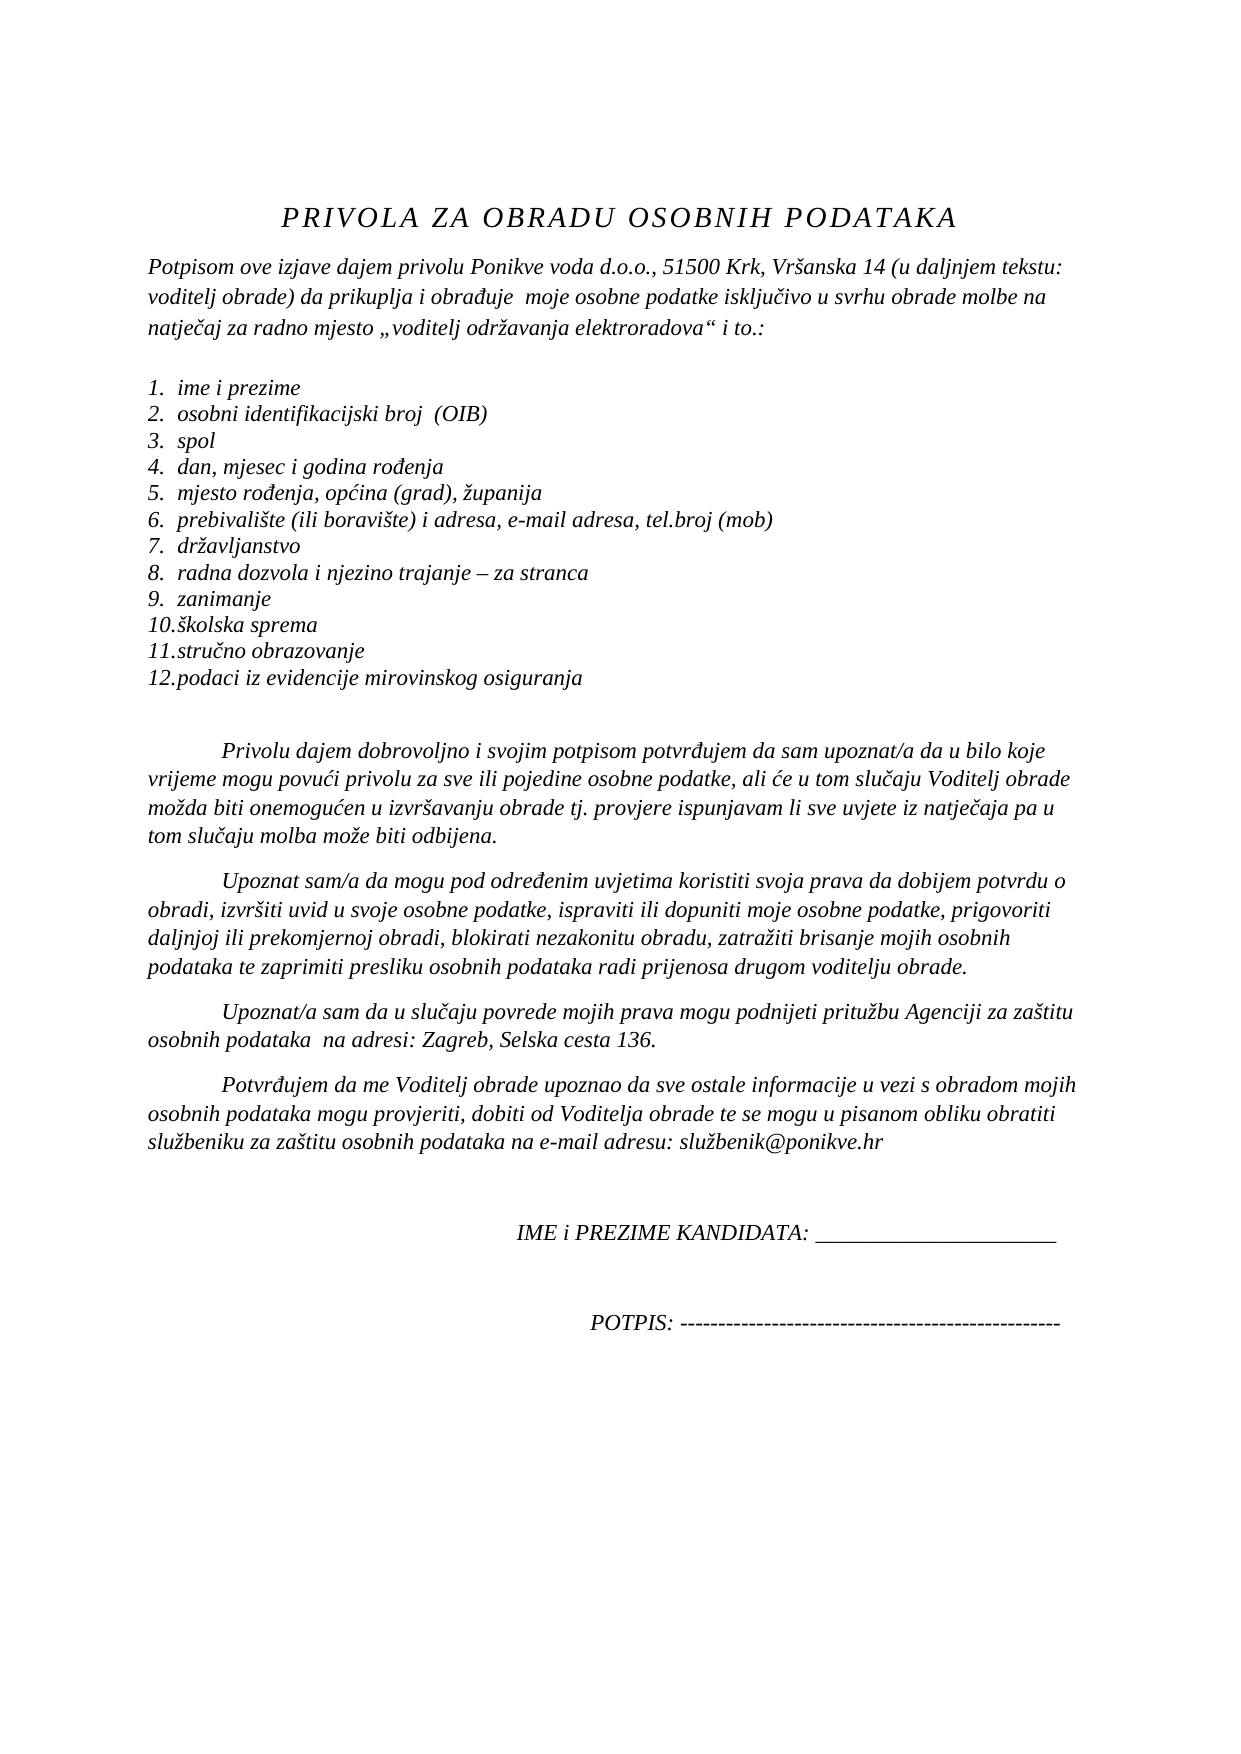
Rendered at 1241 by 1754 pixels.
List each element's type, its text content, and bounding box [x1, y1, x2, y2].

text Upoznat/a sam da u slučaju povrede mojih prava mogu podnijeti pritužbu Agenciji za zaštitu osobnih podataka na adresi: Zagreb, Selska cesta 136. [148, 998, 1093, 1053]
text PRIVOLA ZA OBRADU OSOBNIH PODATAKA [148, 200, 1093, 234]
list podaci iz evidencije mirovinskog osiguranja [148, 664, 1093, 690]
list stručno obrazovanje [148, 638, 1093, 664]
text Potvrđujem da me Voditelj obrade upoznao da sve ostale informacije u vezi s obradom mojih osobnih podataka mogu provjeriti, dobiti od Voditelja obrade te se mogu u pisanom obliku obratiti službeniku za zaštitu osobnih podataka na e-mail adresu: službenik@ponikve.hr [148, 1071, 1093, 1155]
text Privolu dajem dobrovoljno i svojim potpisom potvrđujem da sam upoznat/a da u bilo koje vrijeme mogu povući privolu za sve ili pojedine osobne podatke, ali će u tom slučaju Voditelj obrade možda biti onemogućen u izvršavanju obrade tj. provjere ispunjavam li sve uvjete iz natječaja pa u tom slučaju molba može biti odbijena. [148, 737, 1093, 849]
text Upoznat sam/a da mogu pod određenim uvjetima koristiti svoja prava da dobijem potvrdu o obradi, izvršiti uvid u svoje osobne podatke, ispraviti ili dopuniti moje osobne podatke, prigovoriti daljnjoj ili prekomjernoj obradi, blokirati nezakonitu obradu, zatražiti brisanje mojih osobnih podataka te zaprimiti presliku osobnih podataka radi prijenosa drugom voditelju obrade. [148, 867, 1093, 979]
list osobni identifikacijski broj (OIB) [148, 400, 1093, 427]
list školska sprema [148, 611, 1093, 638]
list mjesto rođenja, općina (grad), županija [148, 479, 1093, 506]
list državljanstvo [148, 532, 1093, 558]
text Potpisom ove izjave dajem privolu Ponikve voda d.o.o., 51500 Krk, Vršanska 14 (u daljnjem tekstu: voditelj obrade) da prikuplja i obrađuje moje osobne podatke isključivo u svrhu obrade molbe na natječaj za radno mjesto „voditelj održavanja elektroradova“ i to.: [148, 253, 1093, 340]
list dan, mjesec i godina rođenja [148, 453, 1093, 479]
text POTPIS: -------------------------------------------------- [516, 1309, 1093, 1335]
list prebivalište (ili boravište) i adresa, e-mail adresa, tel.broj (mob) [148, 506, 1093, 532]
text IME i PREZIME KANDIDATA: _____________________ [148, 1218, 1093, 1245]
list spol [148, 427, 1093, 453]
list zanimanje [148, 585, 1093, 611]
list radna dozvola i njezino trajanje – za stranca [148, 558, 1093, 585]
list ime i prezime [148, 374, 1093, 400]
